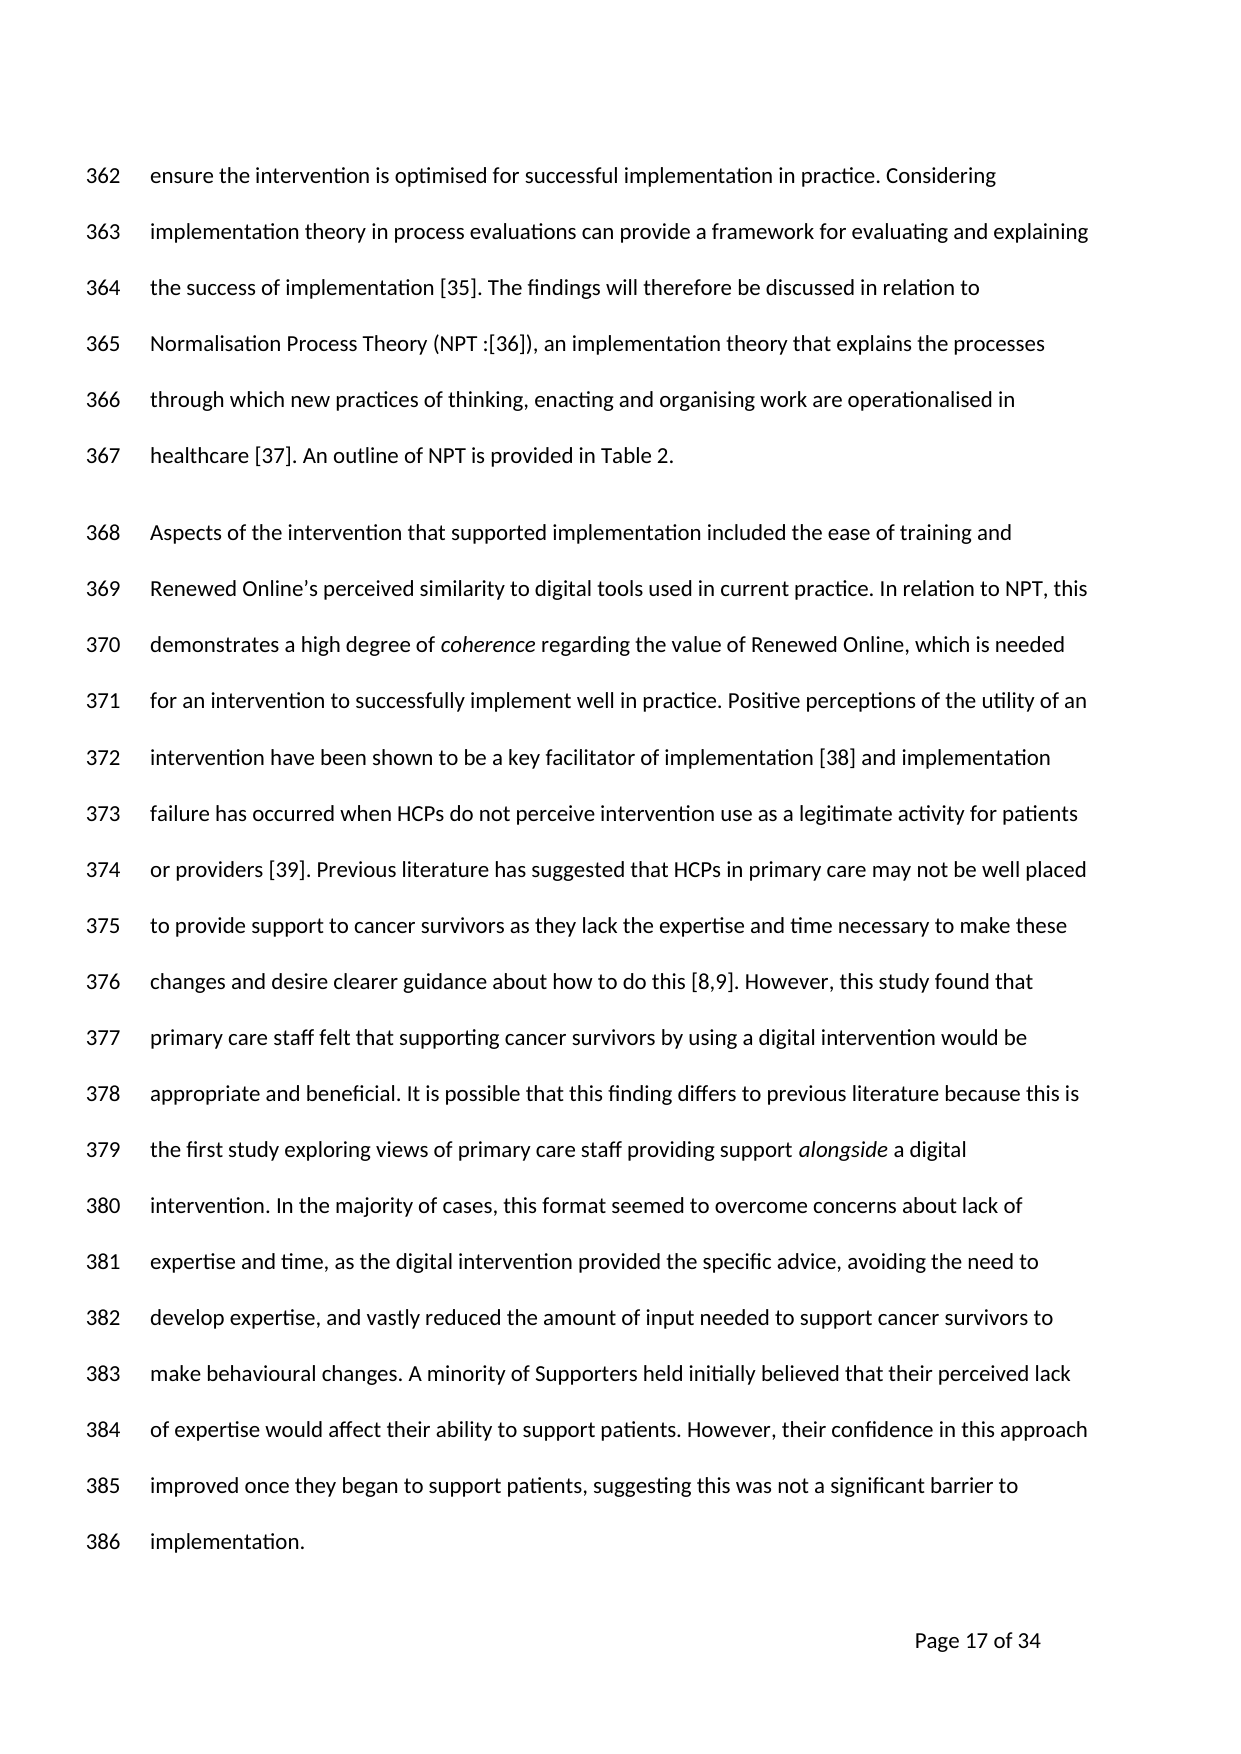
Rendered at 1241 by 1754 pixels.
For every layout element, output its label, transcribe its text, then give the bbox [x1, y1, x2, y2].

text Aspects of the intervention that supported implementation included the ease of training and Renewed Online’s perceived similarity to digital tools used in current practice. In relation to NPT, this demonstrates a high degree of coherence regarding the value of Renewed Online, which is needed for an intervention to successfully implement well in practice. Positive perceptions of the utility of an intervention have been shown to be a key facilitator of implementation [38] and implementation failure has occurred when HCPs do not perceive intervention use as a legitimate activity for patients or providers [39]. Previous literature has suggested that HCPs in primary care may not be well placed to provide support to cancer survivors as they lack the expertise and time necessary to make these changes and desire clearer guidance about how to do this [8,9]. However, this study found that primary care staff felt that supporting cancer survivors by using a digital intervention would be appropriate and beneficial. It is possible that this finding differs to previous literature because this is the first study exploring views of primary care staff providing support alongside a digital intervention. In the majority of cases, this format seemed to overcome concerns about lack of expertise and time, as the digital intervention provided the specific advice, avoiding the need to develop expertise, and vastly reduced the amount of input needed to support cancer survivors to make behavioural changes. A minority of Supporters held initially believed that their perceived lack of expertise would affect their ability to support patients. However, their confidence in this approach improved once they began to support patients, suggesting this was not a significant barrier to implementation. [150, 518, 1090, 1555]
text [150, 161, 1090, 469]
